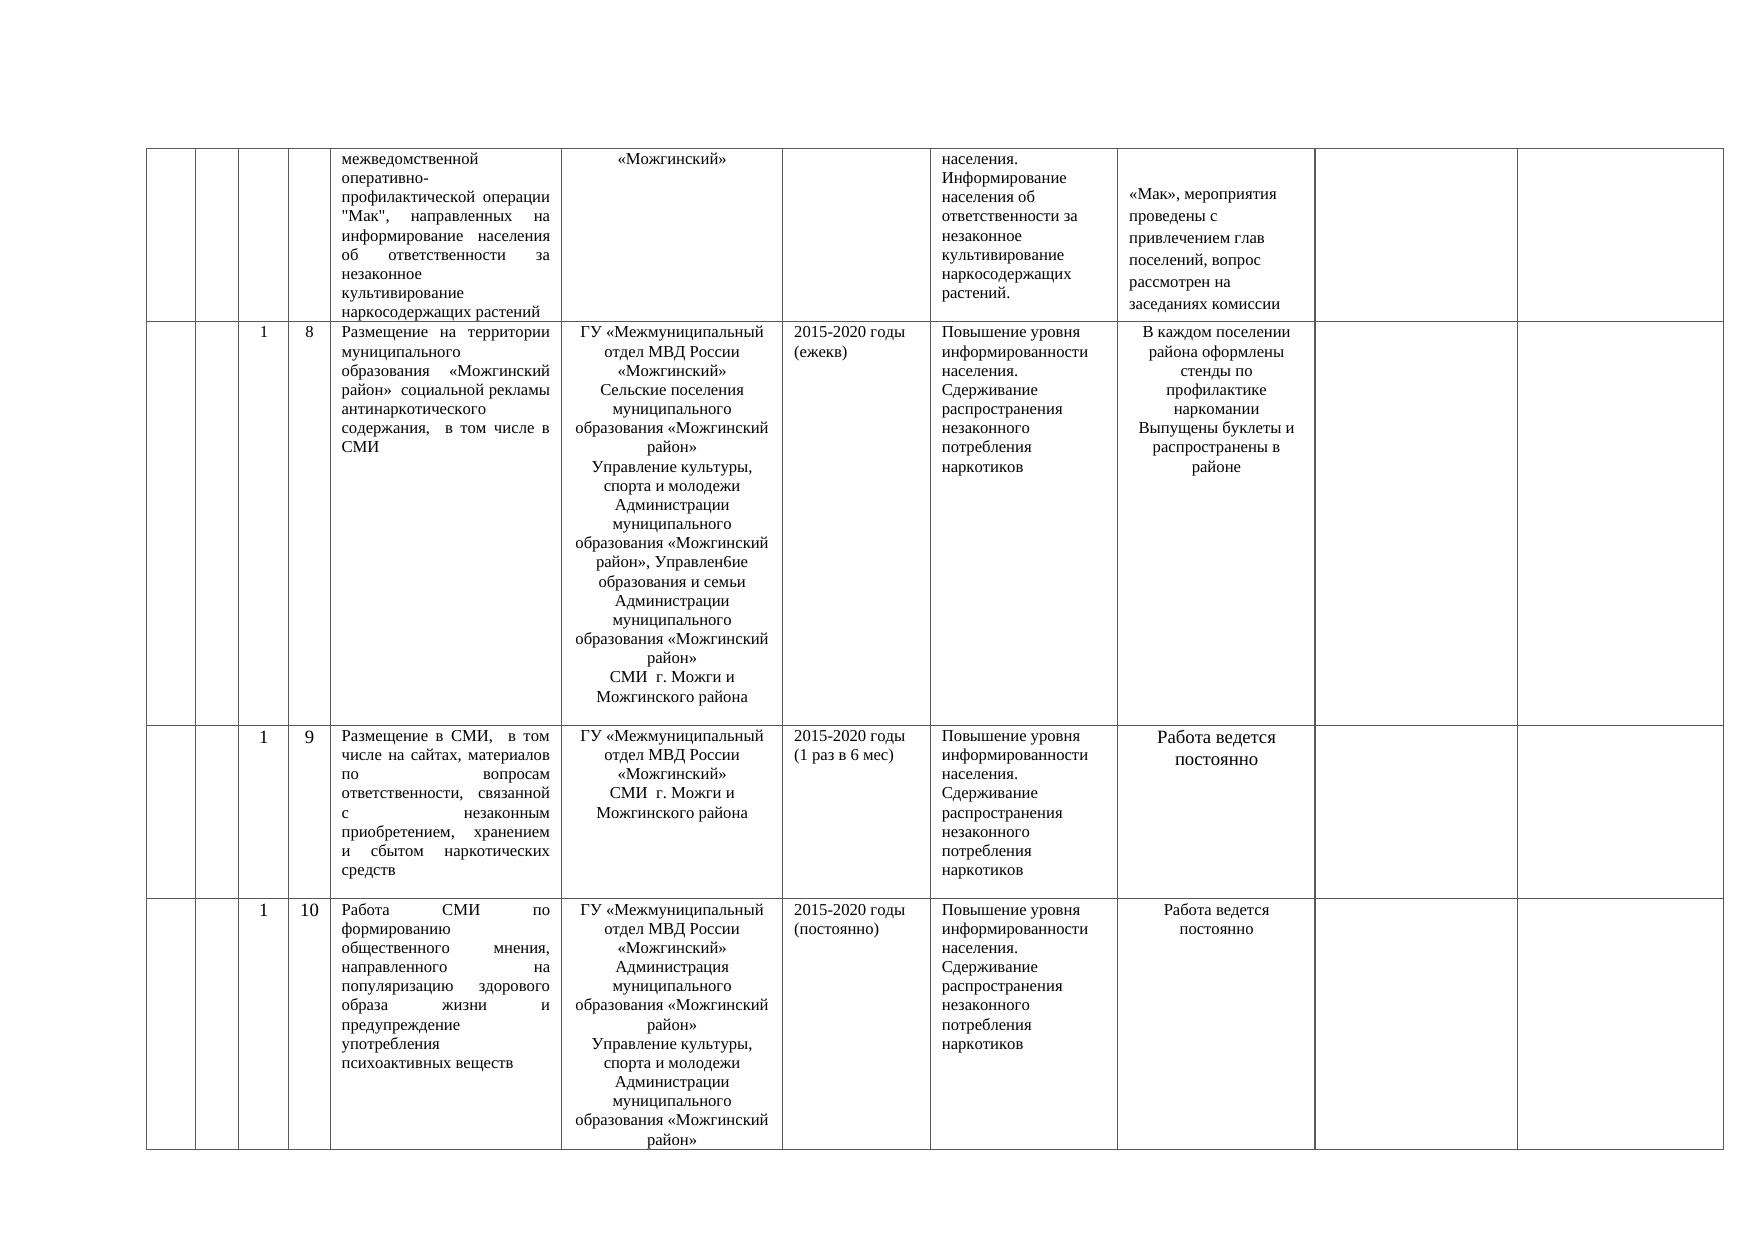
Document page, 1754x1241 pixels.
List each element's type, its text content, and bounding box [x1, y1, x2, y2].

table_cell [562, 149, 782, 321]
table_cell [783, 149, 930, 321]
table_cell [1118, 899, 1314, 1148]
table_cell ГУ «Межмуниципальный отдел МВД России «Можгинский» Сельские поселения муниципального образования «Можгинский район» Управление культуры, спорта и молодежи Администрации муниципального образования «Можгинский район», Управлен6ие образования и семьи Администрации муниципального образования «Можгинский район» СМИ г. Можги и Можгинского района [562, 322, 782, 725]
table_cell 6 [289, 149, 330, 321]
table_cell 10 [289, 899, 330, 1148]
table_cell [147, 149, 195, 321]
table_cell [1316, 149, 1517, 321]
table_cell 9 [289, 726, 330, 898]
table_cell [1518, 726, 1723, 898]
table_cell [147, 726, 195, 898]
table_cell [931, 899, 1117, 1148]
table_cell 1 [239, 726, 288, 898]
table_cell 2015-2020 годы (ежекв) [783, 322, 930, 725]
table_cell 8 [289, 322, 330, 725]
table_cell [196, 899, 238, 1148]
table_cell Повышение уровня информированности населения. Сдерживание распространения незаконного потребления наркотиков [931, 726, 1117, 898]
table_cell [147, 322, 195, 725]
table_cell Размещение в СМИ, в том числе на сайтах, материалов по вопросам ответственности, связанной с незаконным приобретением, хранением и сбытом наркотических средств [331, 726, 561, 898]
table_cell [1518, 899, 1723, 1148]
table_cell В каждом поселении района оформлены стенды по профилактике наркомании Выпущены буклеты и распространены в районе [1118, 322, 1314, 725]
table_cell Работа ведется постоянно [1118, 726, 1314, 898]
table_cell [1316, 726, 1517, 898]
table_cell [331, 149, 561, 321]
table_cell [1118, 149, 1314, 321]
table_cell [1518, 322, 1723, 725]
table_cell 2015-2020 годы (1 раз в 6 мес) [783, 726, 930, 898]
table_cell [147, 899, 195, 1148]
table_cell [1316, 322, 1517, 725]
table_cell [562, 899, 782, 1148]
table_cell [1316, 899, 1517, 1148]
table_cell [196, 322, 238, 725]
table_cell [196, 726, 238, 898]
table_cell Размещение на территории муниципального образования «Можгинский район» социальной рекламы антинаркотического содержания, в том числе в СМИ [331, 322, 561, 725]
table_cell [1518, 149, 1723, 321]
table_cell [196, 149, 238, 321]
table_cell Повышение уровня информированности населения. Сдерживание распространения незаконного потребления наркотиков [931, 322, 1117, 725]
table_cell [783, 899, 930, 1148]
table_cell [331, 899, 561, 1148]
table_cell 1 [239, 149, 288, 321]
table_cell 1 [239, 322, 288, 725]
table_cell 1 [239, 899, 288, 1148]
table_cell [931, 149, 1117, 321]
table_cell ГУ «Межмуниципальный отдел МВД России «Можгинский» СМИ г. Можги и Можгинского района [562, 726, 782, 898]
